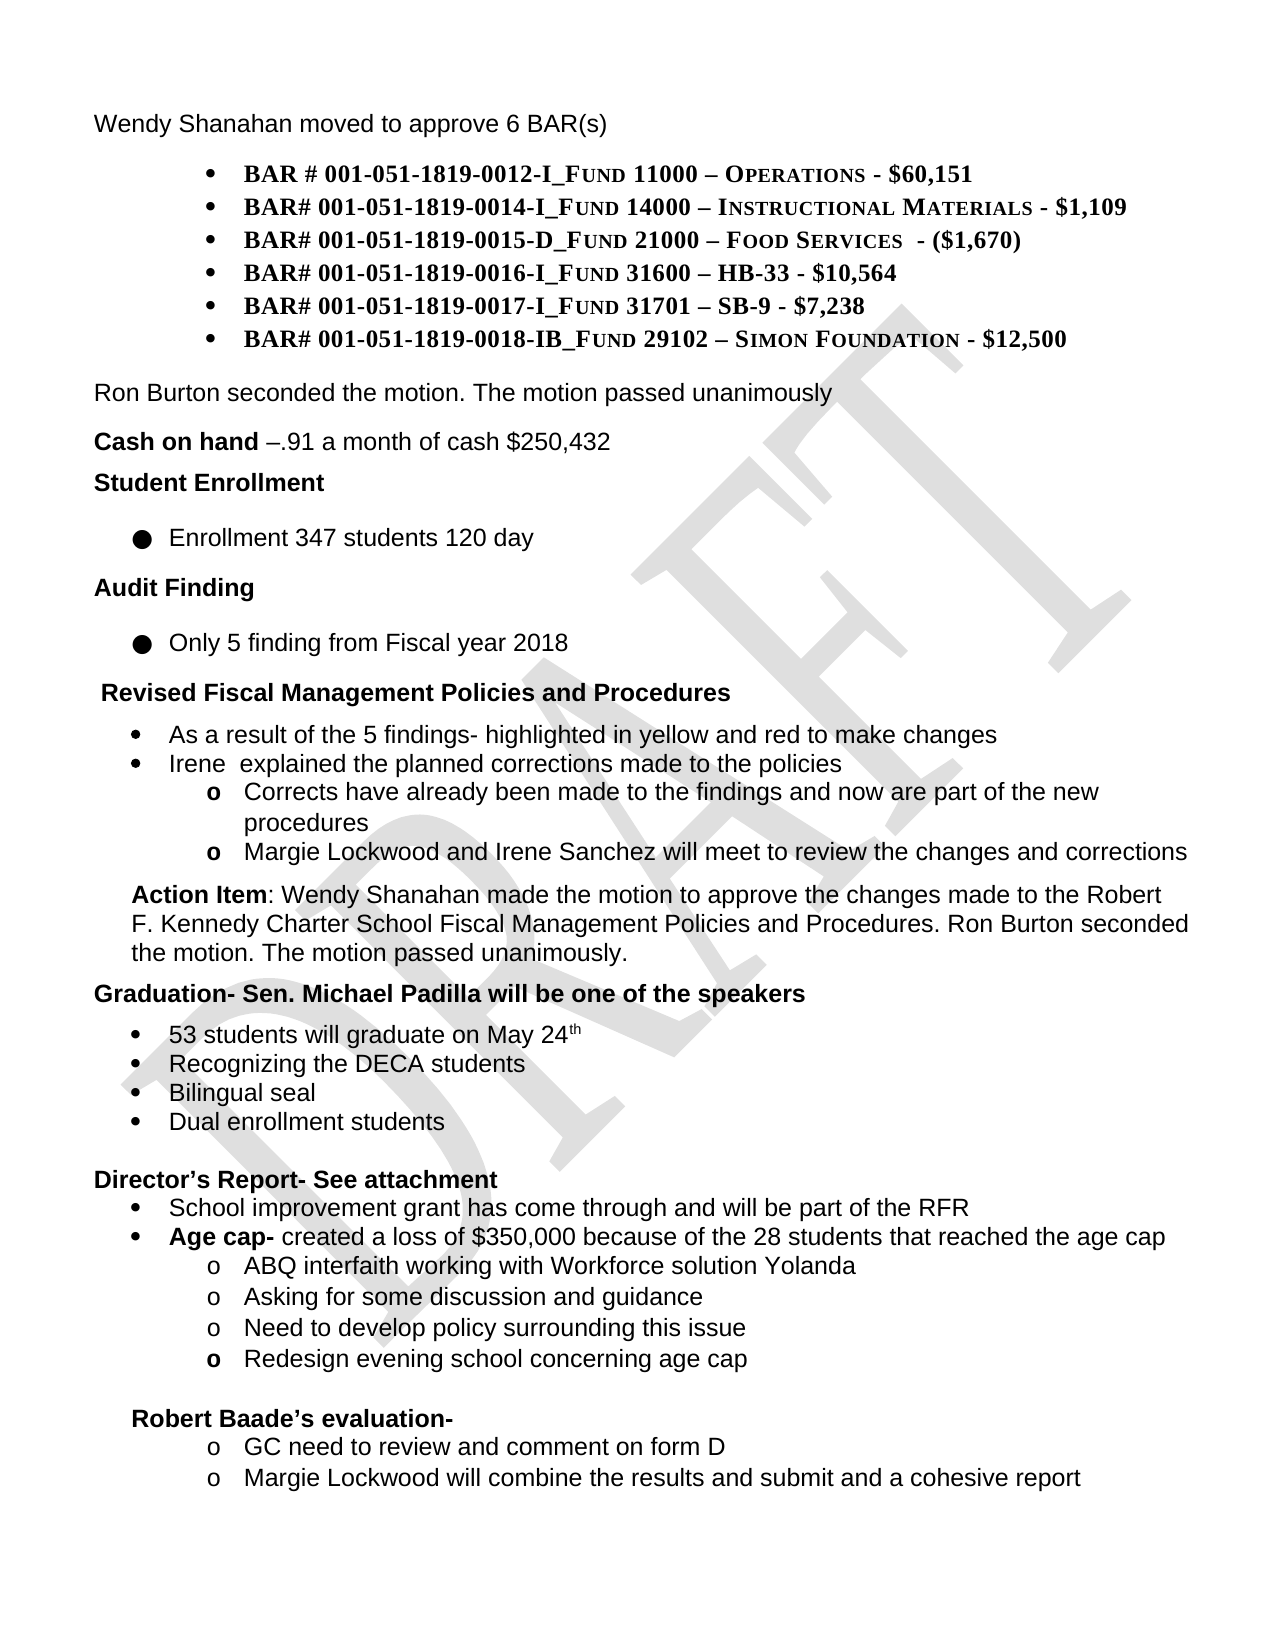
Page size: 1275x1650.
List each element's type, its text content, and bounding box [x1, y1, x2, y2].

list BAR# 001-051-1819-0014-I_Fund 14000 – Instructional Materials - $1,109 [206, 192, 1191, 220]
list BAR# 001-051-1819-0015-D_Fund 21000 – Food Services - ($1,670) [206, 225, 1191, 253]
list School improvement grant has come through and will be part of the RFR [131, 1193, 1191, 1222]
list ABQ interfaith working with Workforce solution Yolanda [206, 1251, 1191, 1282]
text Ron Burton seconded the motion. The motion passed unanimously [94, 378, 1191, 406]
list Irene explained the planned corrections made to the policies [131, 748, 1191, 777]
list Corrects have already been made to the findings and now are part of the new procedures [206, 777, 1191, 837]
list Bilingual seal [131, 1078, 1191, 1107]
text Graduation- Sen. Michael Padilla will be one of the speakers [94, 979, 1191, 1008]
list Margie Lockwood will combine the results and submit and a cohesive report [206, 1463, 1191, 1494]
list Margie Lockwood and Irene Sanchez will meet to review the changes and corrections [206, 837, 1191, 868]
list Recognizing the DECA students [131, 1049, 1191, 1078]
list BAR# 001-051-1819-0017-I_Fund 31701 – SB-9 - $7,238 [206, 291, 1191, 319]
list BAR# 001-051-1819-0016-I_Fund 31600 – HB-33 - $10,564 [206, 258, 1191, 286]
text Wendy Shanahan moved to approve 6 BAR(s) [94, 109, 1191, 138]
text Student Enrollment [94, 468, 1191, 497]
text Revised Fiscal Management Policies and Procedures [94, 678, 1191, 707]
text Audit Finding [94, 573, 1191, 602]
list BAR# 001-051-1819-0018-IB_Fund 29102 – Simon Foundation - $12,500 [206, 324, 1191, 352]
list Age cap- created a loss of $350,000 because of the 28 students that reached the age cap [131, 1222, 1191, 1251]
list Only 5 finding from Fiscal year 2018 [131, 615, 1191, 666]
text Director’s Report- See attachment [94, 1165, 1191, 1193]
list 53 students will graduate on May 24th [131, 1021, 1191, 1049]
list As a result of the 5 findings- highlighted in yellow and red to make changes [131, 720, 1191, 748]
list Need to develop policy surrounding this issue [206, 1313, 1191, 1344]
list Dual enrollment students [131, 1107, 1191, 1136]
list Asking for some discussion and guidance [206, 1282, 1191, 1313]
list Enrollment 347 students 120 day [131, 510, 1191, 561]
text Robert Baade’s evaluation- [131, 1404, 1191, 1432]
list GC need to review and comment on form D [206, 1432, 1191, 1463]
list BAR # 001-051-1819-0012-I_Fund 11000 – Operations - $60,151 [206, 159, 1191, 187]
text Cash on hand –.91 a month of cash $250,432 [94, 427, 1191, 456]
text Action Item: Wendy Shanahan made the motion to approve the changes made to the Robert F. Kennedy Charter School Fiscal Management Policies and Procedures. Ron Burton seconded the motion. The motion passed unanimously. [131, 881, 1191, 967]
list Redesign evening school concerning age cap [206, 1344, 1191, 1375]
